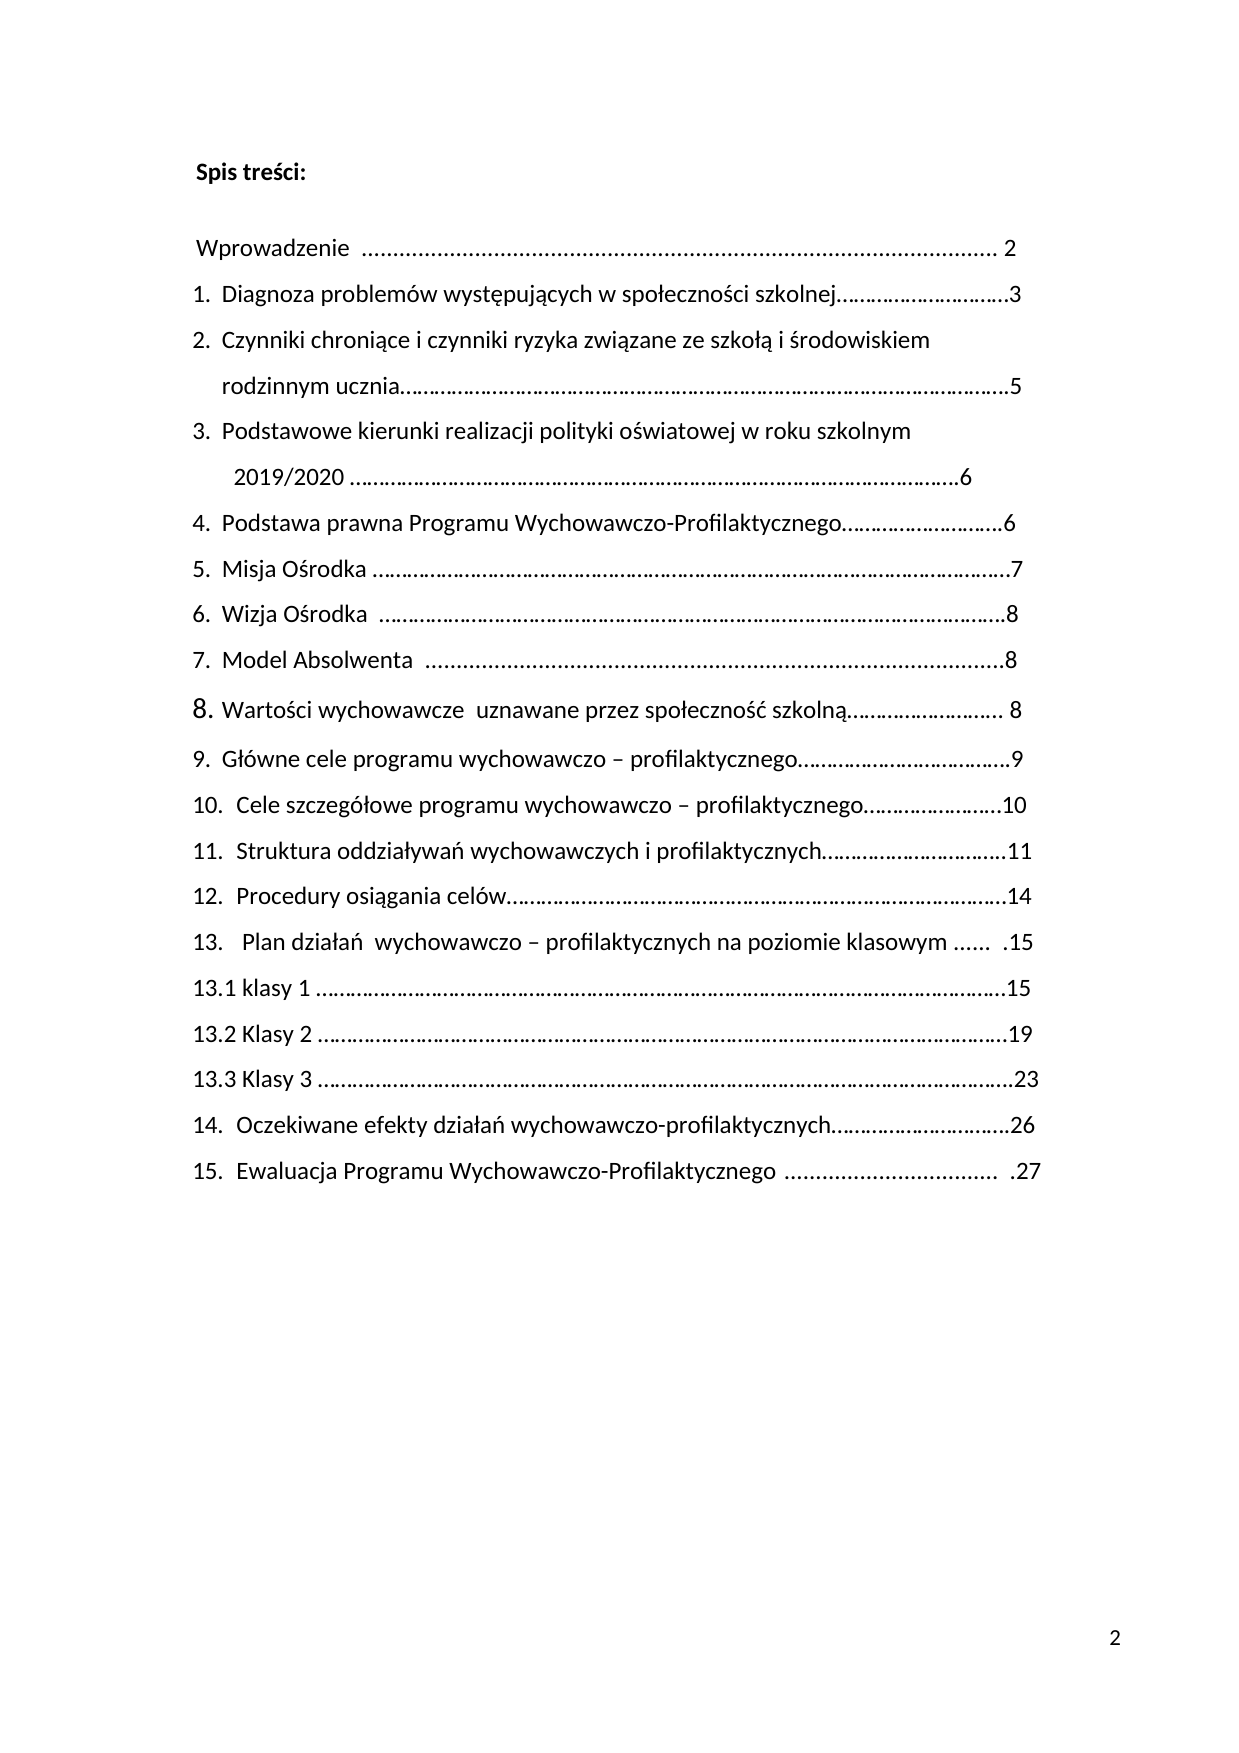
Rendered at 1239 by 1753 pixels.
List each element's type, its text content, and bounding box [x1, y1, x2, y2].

list Diagnoza problemów występujących w społeczności szkolnej…………………………3 [192, 278, 1121, 309]
text Spis treści: [196, 149, 1121, 188]
list Model Absolwenta ............................................................................................8 [192, 644, 1121, 675]
list Struktura oddziaływań wychowawczych i profilaktycznych…………………………..11 [192, 835, 1121, 865]
text 2019/2020 …………………………………………………………………………………………….6 [233, 461, 1091, 492]
list Główne cele programu wychowawczo – profilaktycznego……………………………….9 [192, 743, 1121, 774]
list Cele szczegółowe programu wychowawczo – profilaktycznego……………………10 [192, 789, 1121, 819]
list Wartości wychowawcze uznawane przez społeczność szkolną……………………... 8 [192, 690, 1121, 726]
text 13.3 Klasy 3 ………………………………………………………………………………………………………….23 [151, 1063, 1121, 1094]
text 13.1 klasy 1 …………………………………………………………………………………………………………15 [192, 972, 1121, 1002]
list Misja Ośrodka …………………………………………………………………………………………………7 [192, 553, 1121, 583]
list Procedury osiągania celów……………………………………………………………………………14 [192, 881, 1121, 911]
list Plan działań wychowawczo – profilaktycznych na poziomie klasowym ...... .15 [192, 926, 1121, 957]
list Oczekiwane efekty działań wychowawczo-profilaktycznych………………………….26 [192, 1109, 1121, 1140]
list Czynniki chroniące i czynniki ryzyka związane ze szkołą i środowiskiem rodzinnym ucznia…………………………………………………………………………………………….5 [192, 324, 1091, 400]
list Ewaluacja Programu Wychowawczo-Profilaktycznego .................................. .27 [192, 1155, 1121, 1185]
list Podstawa prawna Programu Wychowawczo-Profilaktycznego……………………….6 [192, 507, 1121, 537]
text 13.2 Klasy 2 …………………………………………………………………………………………………………19 [192, 1018, 1121, 1048]
list Podstawowe kierunki realizacji polityki oświatowej w roku szkolnym [192, 416, 1091, 446]
list Wizja Ośrodka ……………………………………………………………………………………………….8 [192, 598, 1121, 629]
text Wprowadzenie ..................................................................................................... 2 [196, 233, 1121, 263]
